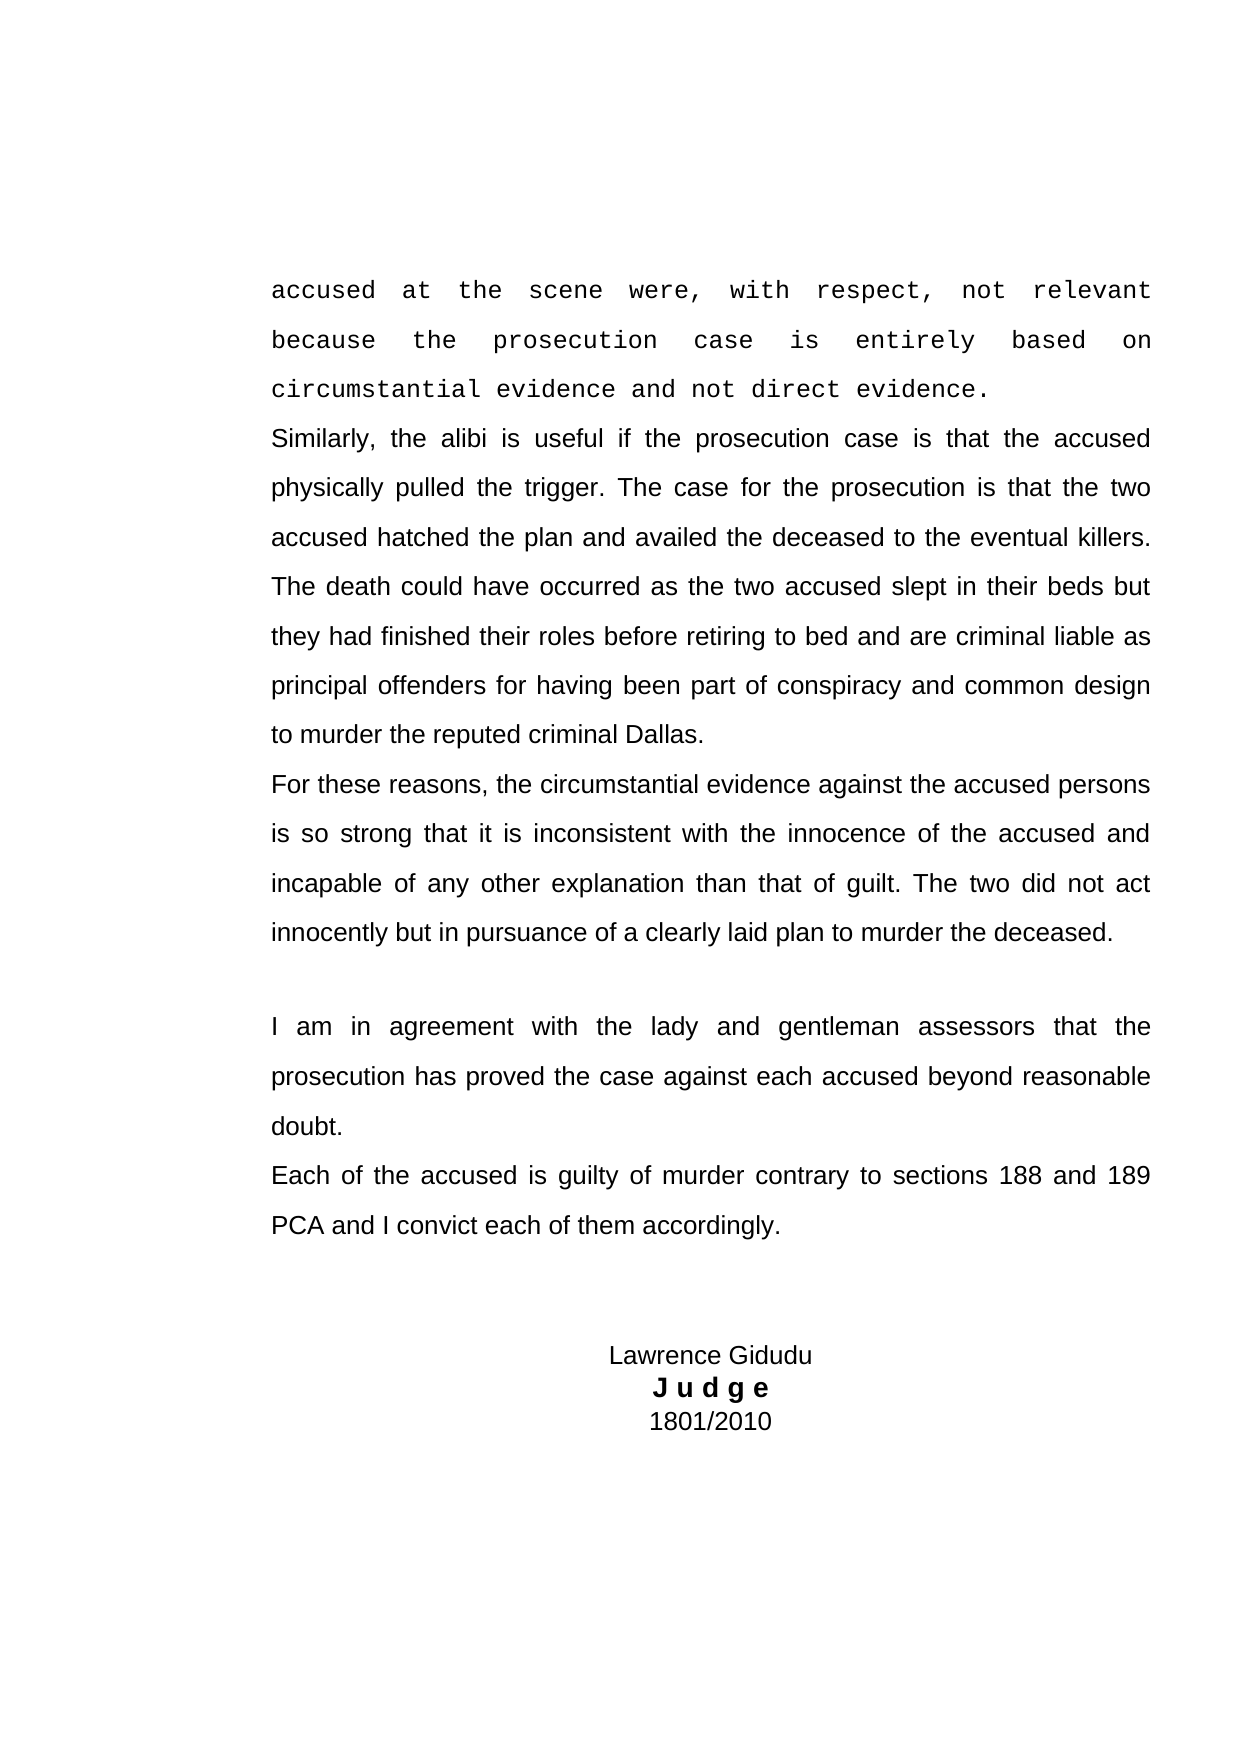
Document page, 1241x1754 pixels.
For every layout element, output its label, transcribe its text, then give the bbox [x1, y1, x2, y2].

text I am in agreement with the lady and gentleman assessors that the prosecution has proved the case against each accused beyond reasonable doubt. [271, 995, 1152, 1145]
text Similarly, the alibi is useful if the prosecution case is that the accused physically pulled the trigger. The case for the prosecution is that the two accused hatched the plan and availed the deceased to the eventual killers. The death could have occurred as the two accused slept in their beds but they had finished their roles before retiring to bed and are criminal liable as principal offenders for having been part of conspiracy and common design to murder the reputed criminal Dallas. [271, 407, 1152, 754]
text Each of the accused is guilty of murder contrary to sections 188 and 189 PCA and I convict each of them accordingly. [271, 1145, 1152, 1244]
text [271, 259, 1152, 407]
text For these reasons, the circumstantial evidence against the accused persons is so strong that it is inconsistent with the innocence of the accused and incapable of any other explanation than that of guilt. The two did not act innocently but in pursuance of a clearly laid plan to murder the deceased. [271, 754, 1152, 952]
